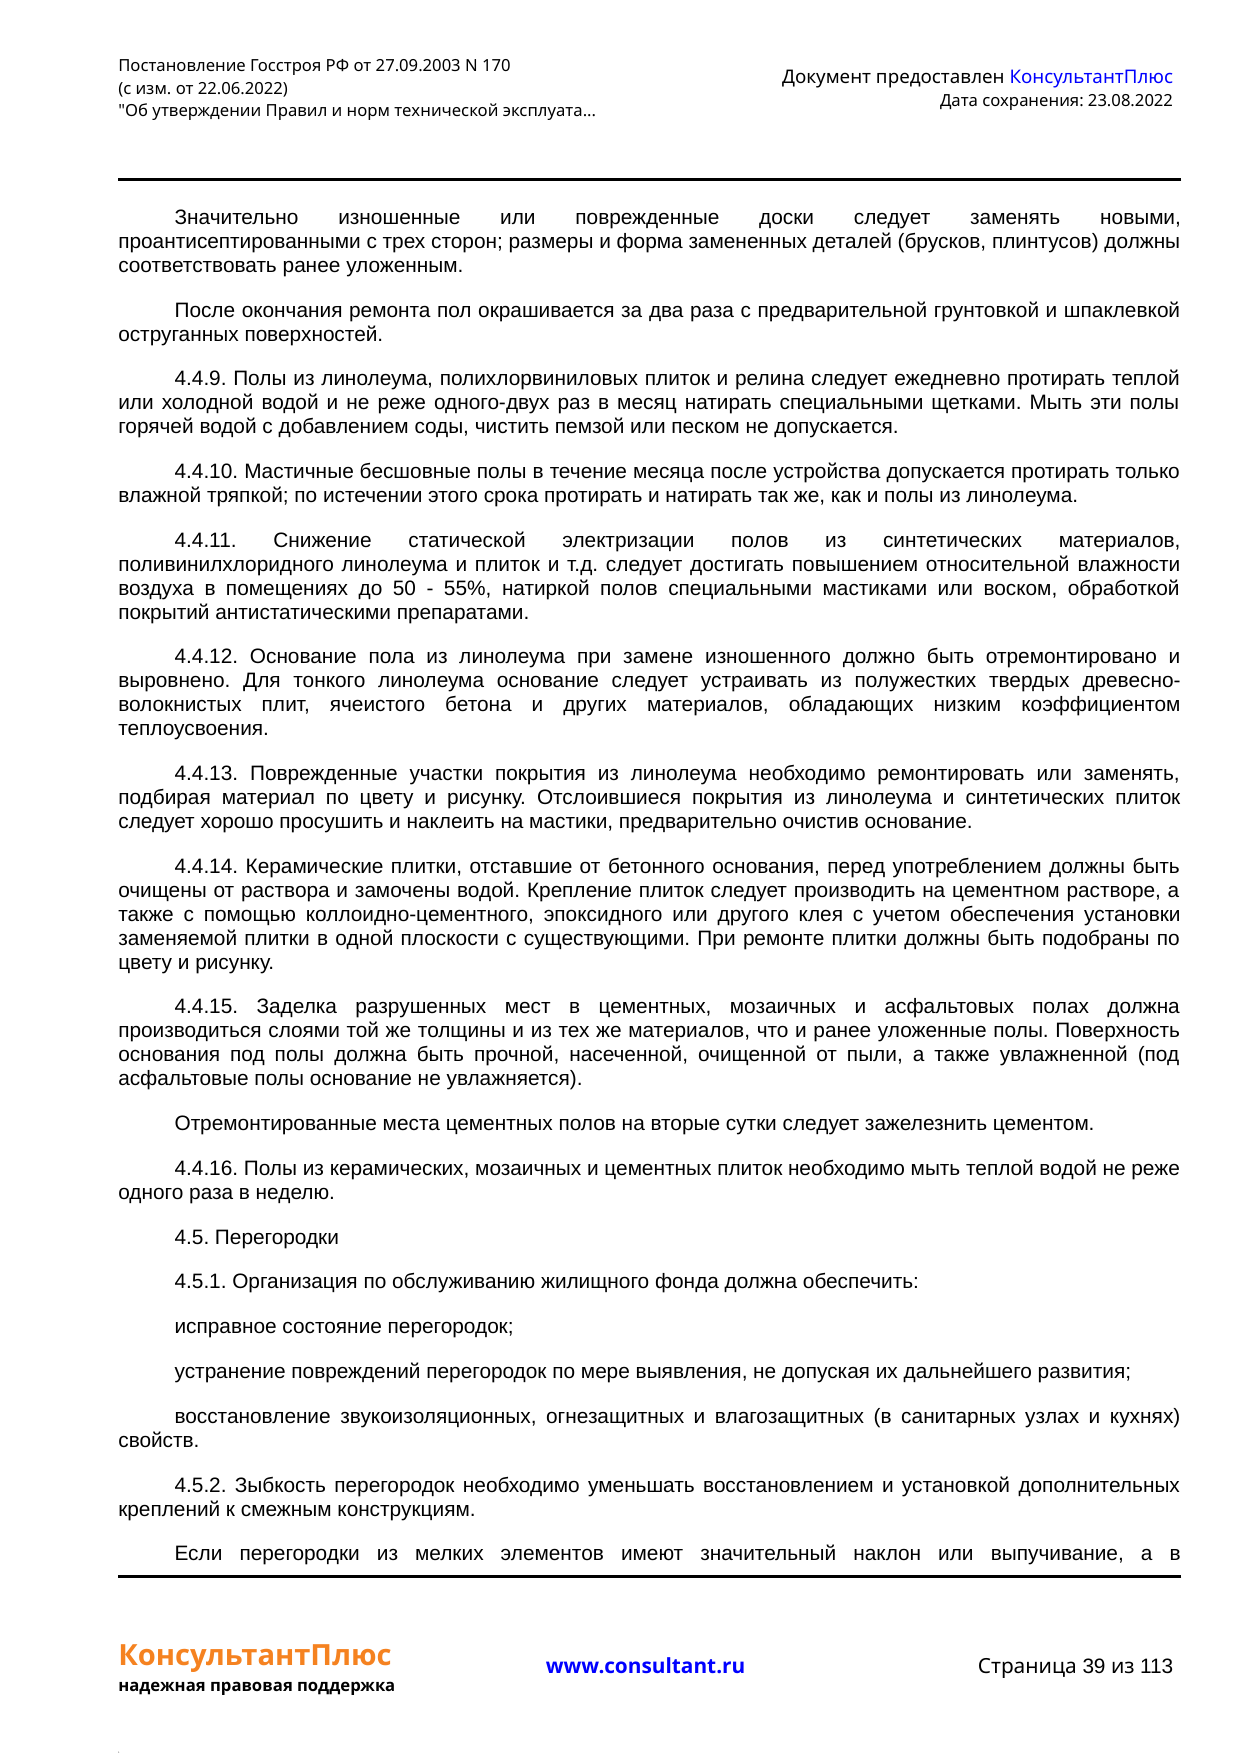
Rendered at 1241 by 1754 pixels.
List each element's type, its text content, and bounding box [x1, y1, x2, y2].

text устранение повреждений перегородок по мере выявления, не допуская их дальнейшего развития; [118, 1359, 1181, 1383]
text Отремонтированные места цементных полов на вторые сутки следует зажелезнить цементом. [118, 1111, 1181, 1135]
text 4.5.1. Организация по обслуживанию жилищного фонда должна обеспечить: [118, 1269, 1181, 1293]
text исправное состояние перегородок; [118, 1314, 1181, 1338]
text восстановление звукоизоляционных, огнезащитных и влагозащитных (в санитарных узлах и кухнях) свойств. [118, 1404, 1181, 1452]
text 4.4.10. Мастичные бесшовные полы в течение месяца после устройства допускается протирать только влажной тряпкой; по истечении этого срока протирать и натирать так же, как и полы из линолеума. [118, 459, 1181, 507]
text 4.5. Перегородки [118, 1224, 1181, 1248]
text 4.4.16. Полы из керамических, мозаичных и цементных плиток необходимо мыть теплой водой не реже одного раза в неделю. [118, 1156, 1181, 1204]
text 4.5.2. Зыбкость перегородок необходимо уменьшать восстановлением и установкой дополнительных креплений к смежным конструкциям. [118, 1472, 1181, 1520]
text После окончания ремонта пол окрашивается за два раза с предварительной грунтовкой и шпаклевкой оструганных поверхностей. [118, 297, 1181, 345]
text Значительно изношенные или поврежденные доски следует заменять новыми, проантисептированными с трех сторон; размеры и форма замененных деталей (брусков, плинтусов) должны соответствовать ранее уложенным. [118, 205, 1181, 277]
text 4.4.14. Керамические плитки, отставшие от бетонного основания, перед употреблением должны быть очищены от раствора и замочены водой. Крепление плиток следует производить на цементном растворе, а также с помощью коллоидно-цементного, эпоксидного или другого клея с учетом обеспечения установки заменяемой плитки в одной плоскости с существующими. При ремонте плитки должны быть подобраны по цвету и рисунку. [118, 854, 1181, 973]
text 4.4.15. Заделка разрушенных мест в цементных, мозаичных и асфальтовых полах должна производиться слоями той же толщины и из тех же материалов, что и ранее уложенные полы. Поверхность основания под полы должна быть прочной, насеченной, очищенной от пыли, а также увлажненной (под асфальтовые полы основание не увлажняется). [118, 994, 1181, 1090]
text 4.4.12. Основание пола из линолеума при замене изношенного должно быть отремонтировано и выровнено. Для тонкого линолеума основание следует устраивать из полужестких твердых древесно-волокнистых плит, ячеистого бетона и других материалов, обладающих низким коэффициентом теплоусвоения. [118, 644, 1181, 740]
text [118, 1541, 1181, 1565]
text 4.4.9. Полы из линолеума, полихлорвиниловых плиток и релина следует ежедневно протирать теплой или холодной водой и не реже одного-двух раз в месяц натирать специальными щетками. Мыть эти полы горячей водой с добавлением соды, чистить пемзой или песком не допускается. [118, 366, 1181, 438]
text 4.4.13. Поврежденные участки покрытия из линолеума необходимо ремонтировать или заменять, подбирая материал по цвету и рисунку. Отслоившиеся покрытия из линолеума и синтетических плиток следует хорошо просушить и наклеить на мастики, предварительно очистив основание. [118, 761, 1181, 833]
text 4.4.11. Снижение статической электризации полов из синтетических материалов, поливинилхлоридного линолеума и плиток и т.д. следует достигать повышением относительной влажности воздуха в помещениях до 50 - 55%, натиркой полов специальными мастиками или воском, обработкой покрытий антистатическими препаратами. [118, 528, 1181, 623]
